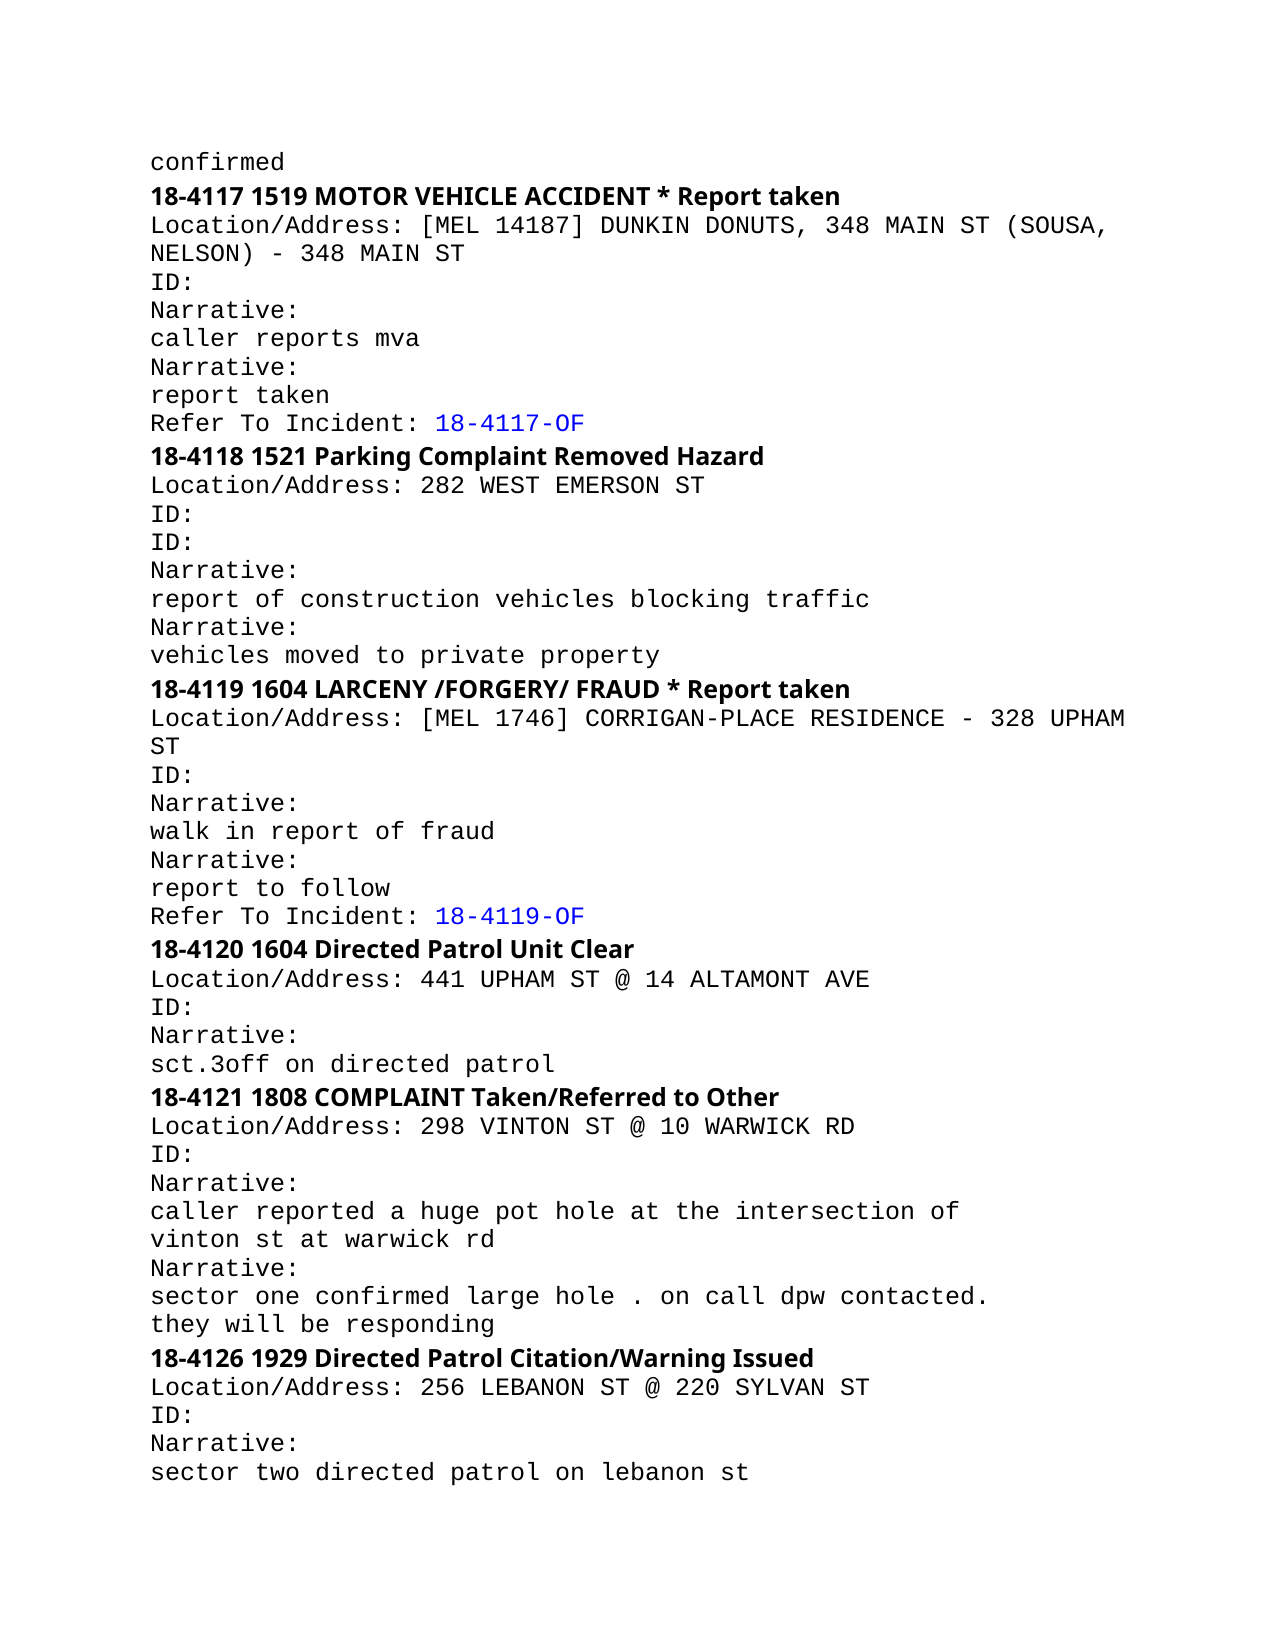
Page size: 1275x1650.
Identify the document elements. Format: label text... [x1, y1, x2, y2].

text 18-4119 1604 LARCENY /FORGERY/ FRAUD * Report taken [150, 671, 1125, 706]
text vinton st at warwick rd [150, 1227, 1125, 1255]
text Narrative: [150, 791, 1125, 819]
text ID: [150, 1403, 1125, 1431]
text walk in report of fraud [150, 819, 1125, 847]
text confirmed [150, 150, 1125, 178]
text Refer To Incident: 18-4117-OF [150, 411, 1125, 439]
text sector two directed patrol on lebanon st [150, 1459, 1125, 1488]
text vehicles moved to private property [150, 643, 1125, 671]
text sector one confirmed large hole . on call dpw contacted. [150, 1284, 1125, 1312]
text Refer To Incident: 18-4119-OF [150, 904, 1125, 932]
text ID: [150, 269, 1125, 297]
text Narrative: [150, 1023, 1125, 1051]
text ID: [150, 994, 1125, 1023]
text report taken [150, 382, 1125, 411]
text 18-4117 1519 MOTOR VEHICLE ACCIDENT * Report taken [150, 178, 1125, 212]
text Narrative: [150, 1255, 1125, 1284]
text 18-4120 1604 Directed Patrol Unit Clear [150, 932, 1125, 966]
text Narrative: [150, 558, 1125, 586]
text Location/Address: [MEL 1746] CORRIGAN-PLACE RESIDENCE - 328 UPHAM ST [150, 706, 1125, 762]
text they will be responding [150, 1312, 1125, 1340]
text 18-4126 1929 Directed Patrol Citation/Warning Issued [150, 1340, 1125, 1374]
text Narrative: [150, 615, 1125, 643]
text ID: [150, 1142, 1125, 1170]
text Narrative: [150, 847, 1125, 876]
text caller reported a huge pot hole at the intersection of [150, 1199, 1125, 1227]
text Location/Address: 441 UPHAM ST @ 14 ALTAMONT AVE [150, 966, 1125, 994]
text Location/Address: 282 WEST EMERSON ST [150, 473, 1125, 501]
text caller reports mva [150, 326, 1125, 354]
text report to follow [150, 876, 1125, 904]
text sct.3off on directed patrol [150, 1051, 1125, 1079]
text Location/Address: 298 VINTON ST @ 10 WARWICK RD [150, 1114, 1125, 1142]
text ID: [150, 762, 1125, 791]
text Location/Address: [MEL 14187] DUNKIN DONUTS, 348 MAIN ST (SOUSA, NELSON) - 348 MAIN ST [150, 212, 1125, 269]
text ID: [150, 530, 1125, 558]
text 18-4121 1808 COMPLAINT Taken/Referred to Other [150, 1079, 1125, 1114]
text report of construction vehicles blocking traffic [150, 586, 1125, 615]
text Narrative: [150, 1170, 1125, 1199]
text Narrative: [150, 297, 1125, 326]
text Narrative: [150, 1431, 1125, 1459]
text Narrative: [150, 354, 1125, 382]
text Location/Address: 256 LEBANON ST @ 220 SYLVAN ST [150, 1374, 1125, 1403]
text 18-4118 1521 Parking Complaint Removed Hazard [150, 439, 1125, 473]
text ID: [150, 501, 1125, 530]
